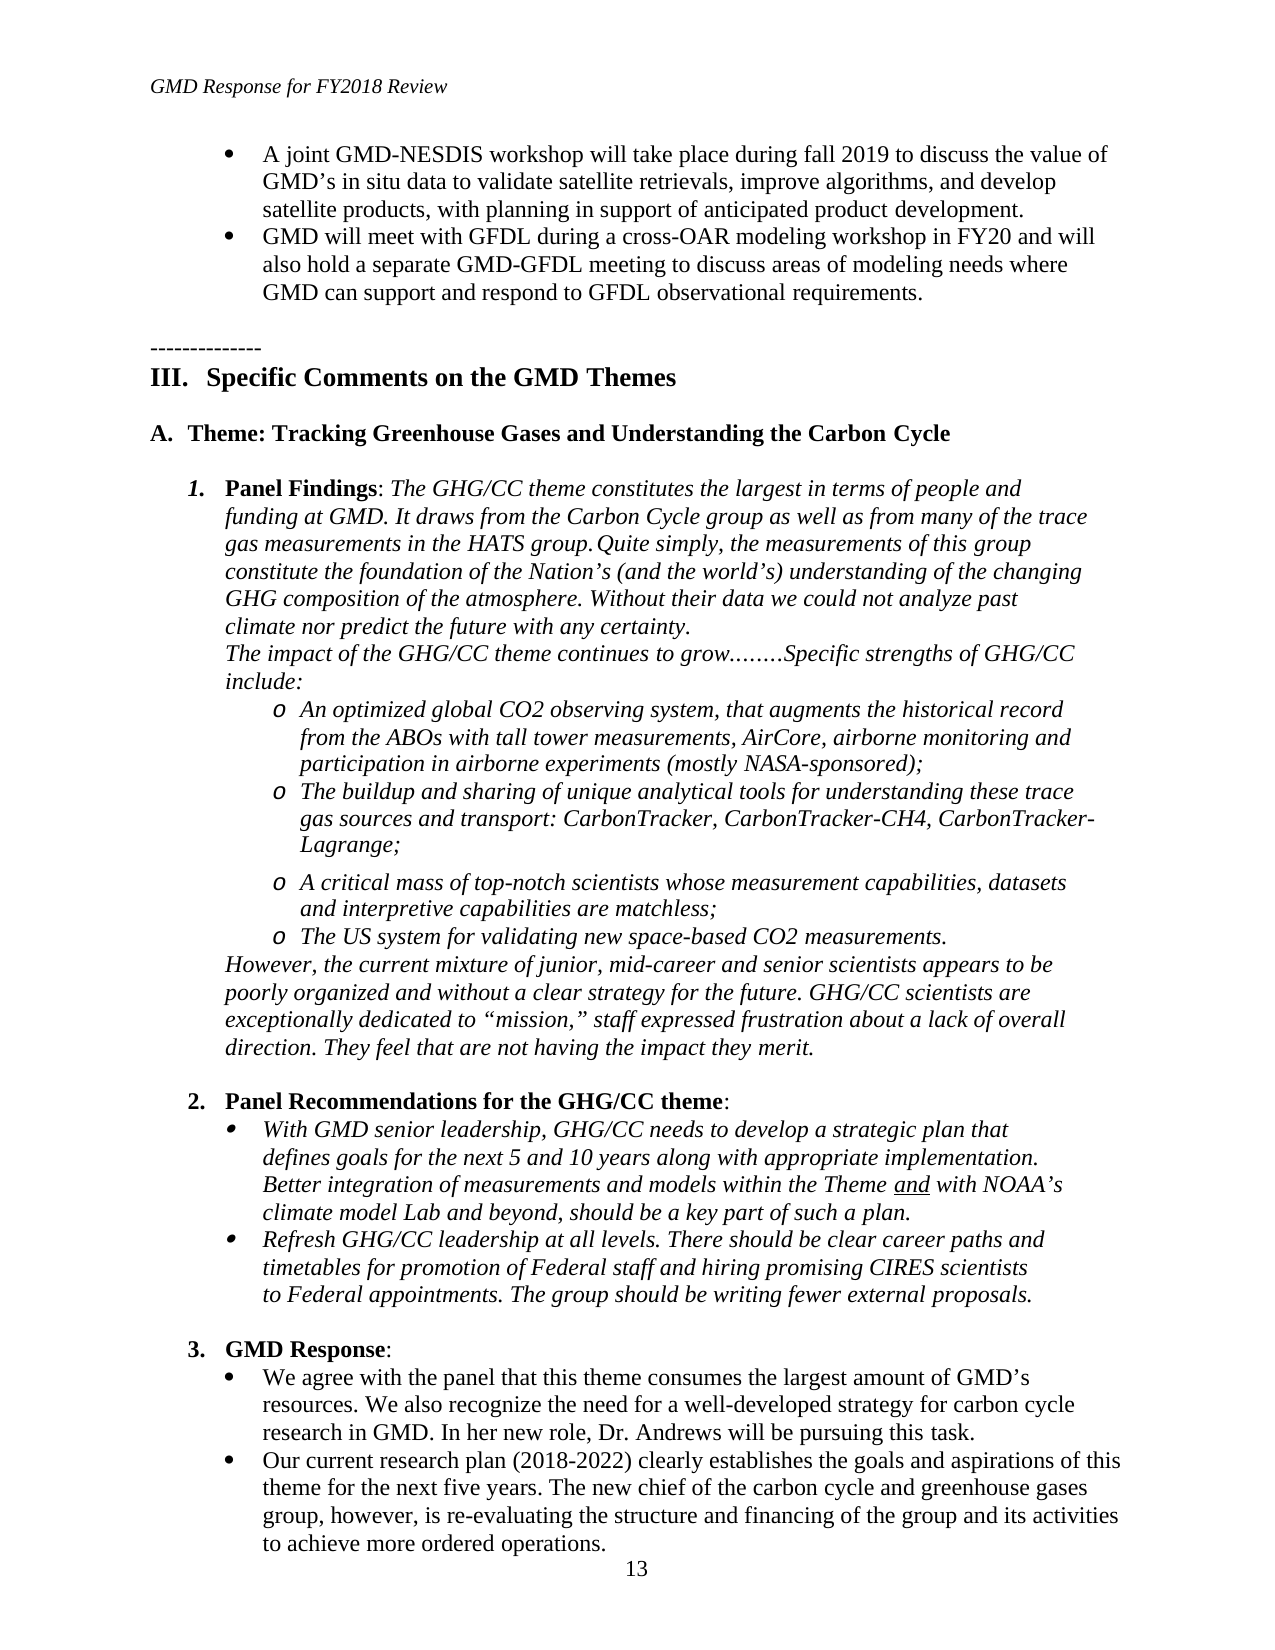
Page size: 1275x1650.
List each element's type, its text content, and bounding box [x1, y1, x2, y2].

list Panel Findings: The GHG/CC theme constitutes the largest in terms of people and funding at GMD. It draws from the Carbon Cycle group as well as from many of the trace gas measurements in the HATS group. Quite simply, the measurements of this group [187, 474, 1102, 557]
list Our current research plan (2018-2022) clearly establishes the goals and aspirations of this theme for the next five years. The new chief of the carbon cycle and greenhouse gases group, however, is re-evaluating the structure and financing of the group and its activities to achieve more ordered operations. [225, 1446, 1122, 1556]
text constitute the foundation of the Nation’s (and the world’s) understanding of the changing GHG composition of the atmosphere. Without their data we could not analyze past climate nor predict the future with any certainty. [225, 557, 1097, 640]
subtitle GMD Response: [187, 1335, 1175, 1363]
text include: [225, 667, 1175, 695]
subtitle Specific Comments on the GMD Themes [150, 361, 1175, 392]
text The impact of the GHG/CC theme continues to grow Specific strengths of GHG/CC [225, 640, 1175, 667]
text -------------- [150, 332, 1175, 360]
subtitle Panel Recommendations for the GHG/CC theme: [187, 1087, 1175, 1115]
list A critical mass of top-notch scientists whose measurement capabilities, datasets and interpretive capabilities are matchless; [272, 869, 1110, 921]
list A joint GMD-NESDIS workshop will take place during fall 2019 to discuss the value of GMD’s in situ data to validate satellite retrievals, improve algorithms, and develop satellite products, with planning in support of anticipated product development. [225, 139, 1109, 222]
list The buildup and sharing of unique analytical tools for understanding these trace gas sources and transport: CarbonTracker, CarbonTracker-CH4, CarbonTracker- Lagrange; [272, 777, 1115, 858]
list An optimized global CO2 observing system, that augments the historical record from the ABOs with tall tower measurements, AirCore, airborne monitoring and participation in airborne experiments (mostly NASA-sponsored); [272, 695, 1116, 777]
list With GMD senior leadership, GHG/CC needs to develop a strategic plan that defines goals for the next 5 and 10 years along with appropriate implementation. Better integration of measurements and models within the Theme and with NOAA’s climate model Lab and beyond, should be a key part of such a plan. [225, 1115, 1083, 1225]
text However, the current mixture of junior, mid-career and senior scientists appears to be poorly organized and without a clear strategy for the future. GHG/CC scientists are exceptionally dedicated to “mission,” staff expressed frustration about a lack of overall direction. They feel that are not having the impact they merit. [225, 950, 1123, 1061]
list GMD will meet with GFDL during a cross-OAR modeling workshop in FY20 and will also hold a separate GMD-GFDL meeting to discuss areas of modeling needs where GMD can support and respond to GFDL observational requirements. [225, 222, 1097, 305]
list The US system for validating new space-based CO2 measurements. [272, 922, 1175, 950]
list We agree with the panel that this theme consumes the largest amount of GMD’s resources. We also recognize the need for a well-developed strategy for carbon cycle research in GMD. In her new role, Dr. Andrews will be pursuing this task. [225, 1363, 1082, 1446]
list Refresh GHG/CC leadership at all levels. There should be clear career paths and timetables for promotion of Federal staff and hiring promising CIRES scientists to Federal appointments. The group should be writing fewer external proposals. [225, 1225, 1054, 1308]
subtitle Theme: Tracking Greenhouse Gases and Understanding the Carbon Cycle [150, 419, 1175, 447]
